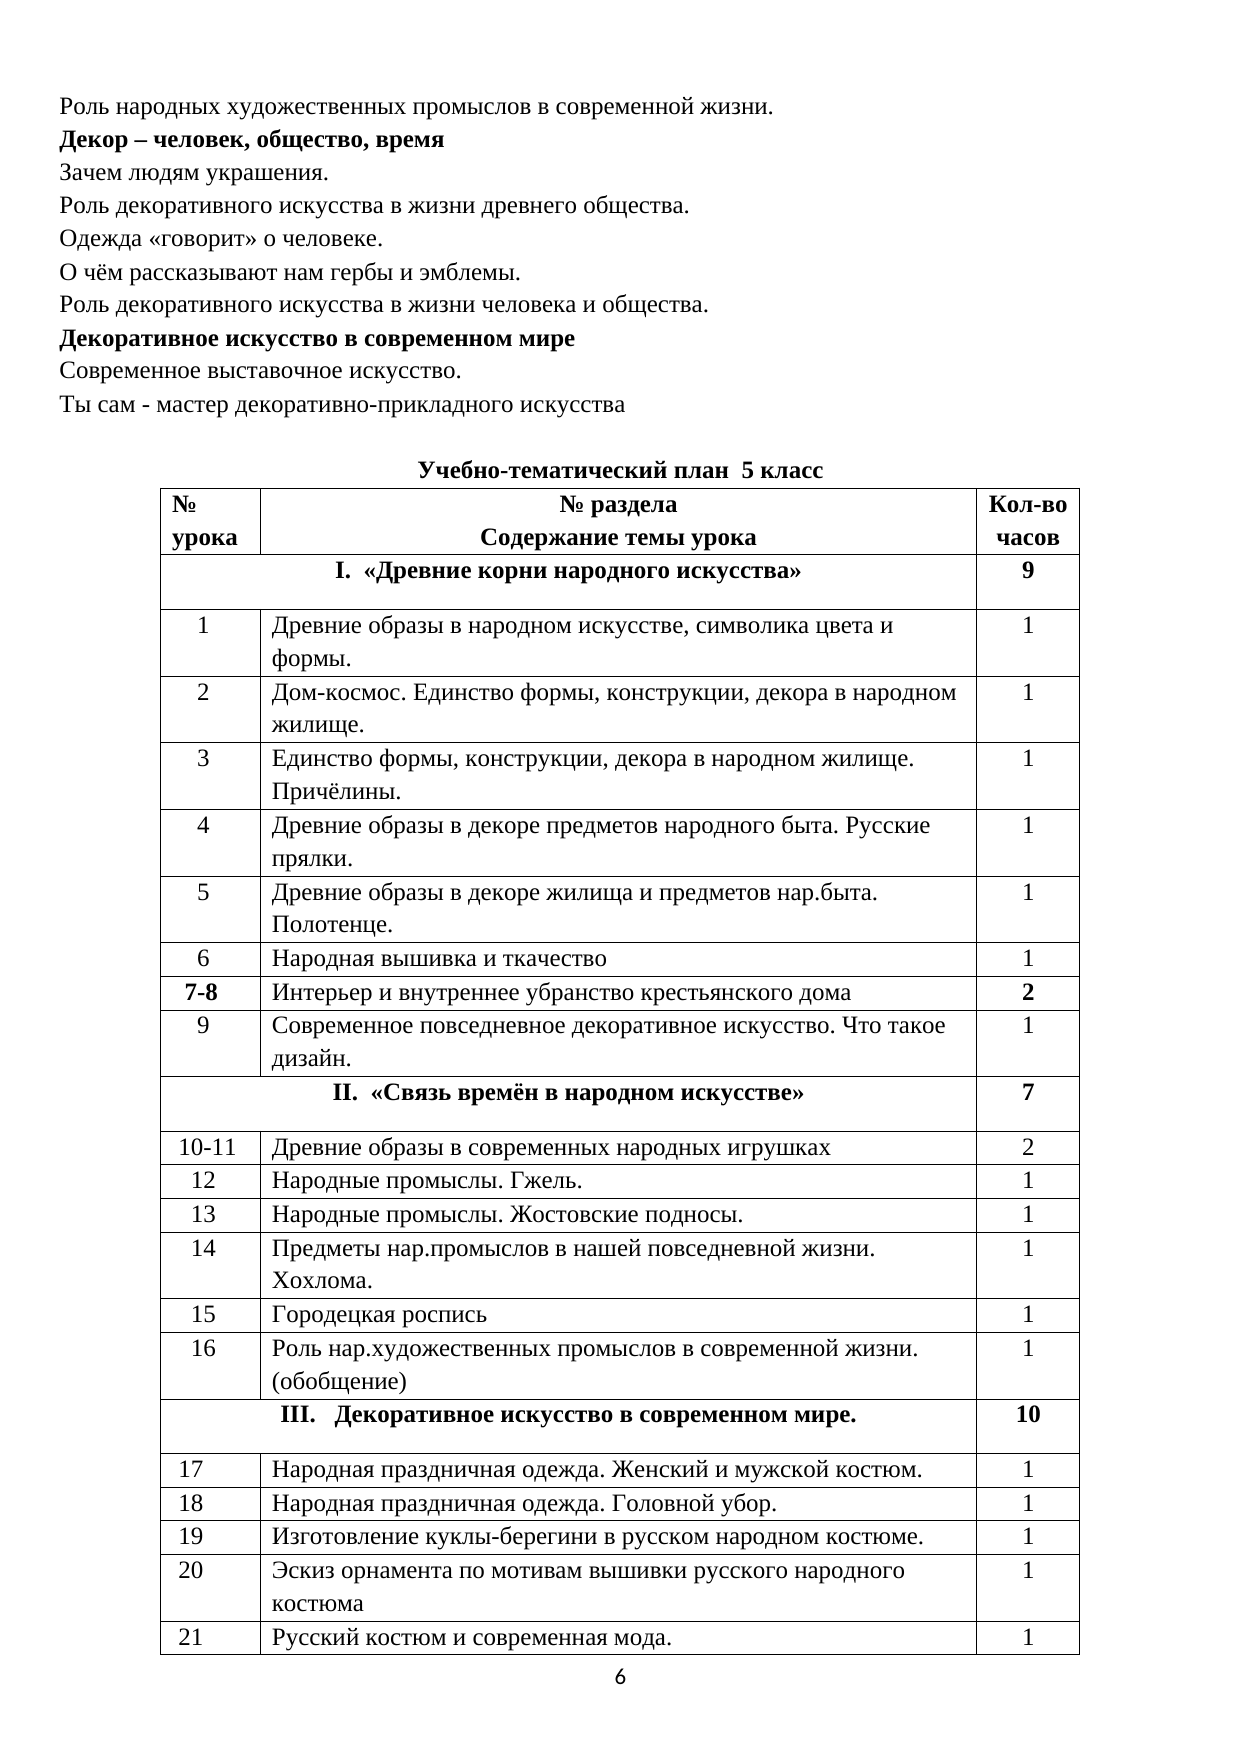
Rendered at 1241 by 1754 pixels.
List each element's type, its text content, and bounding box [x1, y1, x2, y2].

text Учебно-тематический план 5 класс [59, 455, 1181, 483]
table_cell 21 [161, 1622, 260, 1654]
table_cell Древние образы в декоре жилища и предметов нар.быта. Полотенце. [261, 877, 976, 942]
table_cell 1 [161, 610, 260, 676]
table_cell 1 [977, 1622, 1079, 1654]
text О чём рассказывают нам гербы и эмблемы. [59, 257, 1181, 285]
text Декоративное искусство в современном мире [59, 323, 1181, 351]
table_cell 5 [161, 877, 260, 942]
table_cell Роль нар.художественных промыслов в современной жизни.(обобщение) [261, 1333, 976, 1398]
table_header № урока [161, 489, 260, 554]
table_cell III. Декоративное искусство в современном мире. [161, 1400, 976, 1453]
table_cell 1 [977, 1165, 1079, 1198]
table_cell 2 [977, 977, 1079, 1009]
table_cell 1 [977, 1011, 1079, 1076]
table_cell Городецкая роспись [261, 1299, 976, 1332]
table_cell Народная праздничная одежда. Головной убор. [261, 1488, 976, 1520]
table_cell 4 [161, 810, 260, 876]
table_cell Предметы нар.промыслов в нашей повседневной жизни. Хохлома. [261, 1233, 976, 1298]
table_cell 13 [161, 1199, 260, 1232]
table_cell 1 [977, 1454, 1079, 1487]
text Роль народных художественных промыслов в современной жизни. [59, 91, 1181, 120]
text Ты сам - мастер декоративно-прикладного искусства [59, 389, 1181, 417]
table_cell Древние образы в современных народных игрушках [261, 1132, 976, 1164]
table_cell II. «Связь времён в народном искусстве» [161, 1077, 976, 1131]
table_cell 1 [977, 743, 1079, 809]
table_cell 9 [161, 1011, 260, 1076]
text Зачем людям украшения. [59, 157, 1181, 186]
table_header Кол-во часов [977, 489, 1079, 554]
table_cell 1 [977, 1199, 1079, 1232]
table_cell I. «Древние корни народного искусства» [161, 555, 976, 609]
table_header № раздела Содержание темы урока [261, 489, 976, 554]
table_cell 7 [977, 1077, 1079, 1131]
table_cell 12 [161, 1165, 260, 1198]
table_cell Народные промыслы. Гжель. [261, 1165, 976, 1198]
table_cell 1 [977, 1333, 1079, 1398]
table_cell 2 [977, 1132, 1079, 1164]
table_cell 6 [161, 943, 260, 976]
text Роль декоративного искусства в жизни древнего общества. [59, 191, 1181, 219]
text Современное выставочное искусство. [59, 356, 1181, 384]
text Декор – человек, общество, время [59, 124, 1181, 153]
table_cell 1 [977, 610, 1079, 676]
table_cell 9 [977, 555, 1079, 609]
table_cell 1 [977, 1299, 1079, 1332]
table_cell 1 [977, 877, 1079, 942]
table_cell Народные промыслы. Жостовские подносы. [261, 1199, 976, 1232]
table_cell Древние образы в народном искусстве, символика цвета и формы. [261, 610, 976, 676]
table_cell Дом-космос. Единство формы, конструкции, декора в народном жилище. [261, 677, 976, 742]
table_cell Единство формы, конструкции, декора в народном жилище. Причёлины. [261, 743, 976, 809]
table_cell 1 [977, 677, 1079, 742]
table_cell Изготовление куклы-берегини в русском народном костюме. [261, 1521, 976, 1554]
table_cell 19 [161, 1521, 260, 1554]
table_cell 10 [977, 1400, 1079, 1453]
table_cell Народная вышивка и ткачество [261, 943, 976, 976]
table_cell 3 [161, 743, 260, 809]
table_cell 17 [161, 1454, 260, 1487]
table_cell Древние образы в декоре предметов народного быта. Русские прялки. [261, 810, 976, 876]
table_cell Народная праздничная одежда. Женский и мужской костюм. [261, 1454, 976, 1487]
table_cell 16 [161, 1333, 260, 1398]
table_cell 15 [161, 1299, 260, 1332]
table_cell 1 [977, 1488, 1079, 1520]
table_cell 14 [161, 1233, 260, 1298]
table_cell Интерьер и внутреннее убранство крестьянского дома [261, 977, 976, 1009]
table_cell 18 [161, 1488, 260, 1520]
text Одежда «говорит» о человеке. [59, 223, 1181, 252]
table_cell 1 [977, 1233, 1079, 1298]
table_cell 1 [977, 943, 1079, 976]
table_cell 1 [977, 1521, 1079, 1554]
text Роль декоративного искусства в жизни человека и общества. [59, 289, 1181, 318]
table_cell 10-11 [161, 1132, 260, 1164]
table_cell 20 [161, 1555, 260, 1621]
table_cell 1 [977, 1555, 1079, 1621]
table_cell Эскиз орнамента по мотивам вышивки русского народного костюма [261, 1555, 976, 1621]
table_cell 1 [977, 810, 1079, 876]
table_cell Современное повседневное декоративное искусство. Что такое дизайн. [261, 1011, 976, 1076]
table_cell Русский костюм и современная мода. [261, 1622, 976, 1654]
table_cell 2 [161, 677, 260, 742]
table_cell 7-8 [161, 977, 260, 1009]
